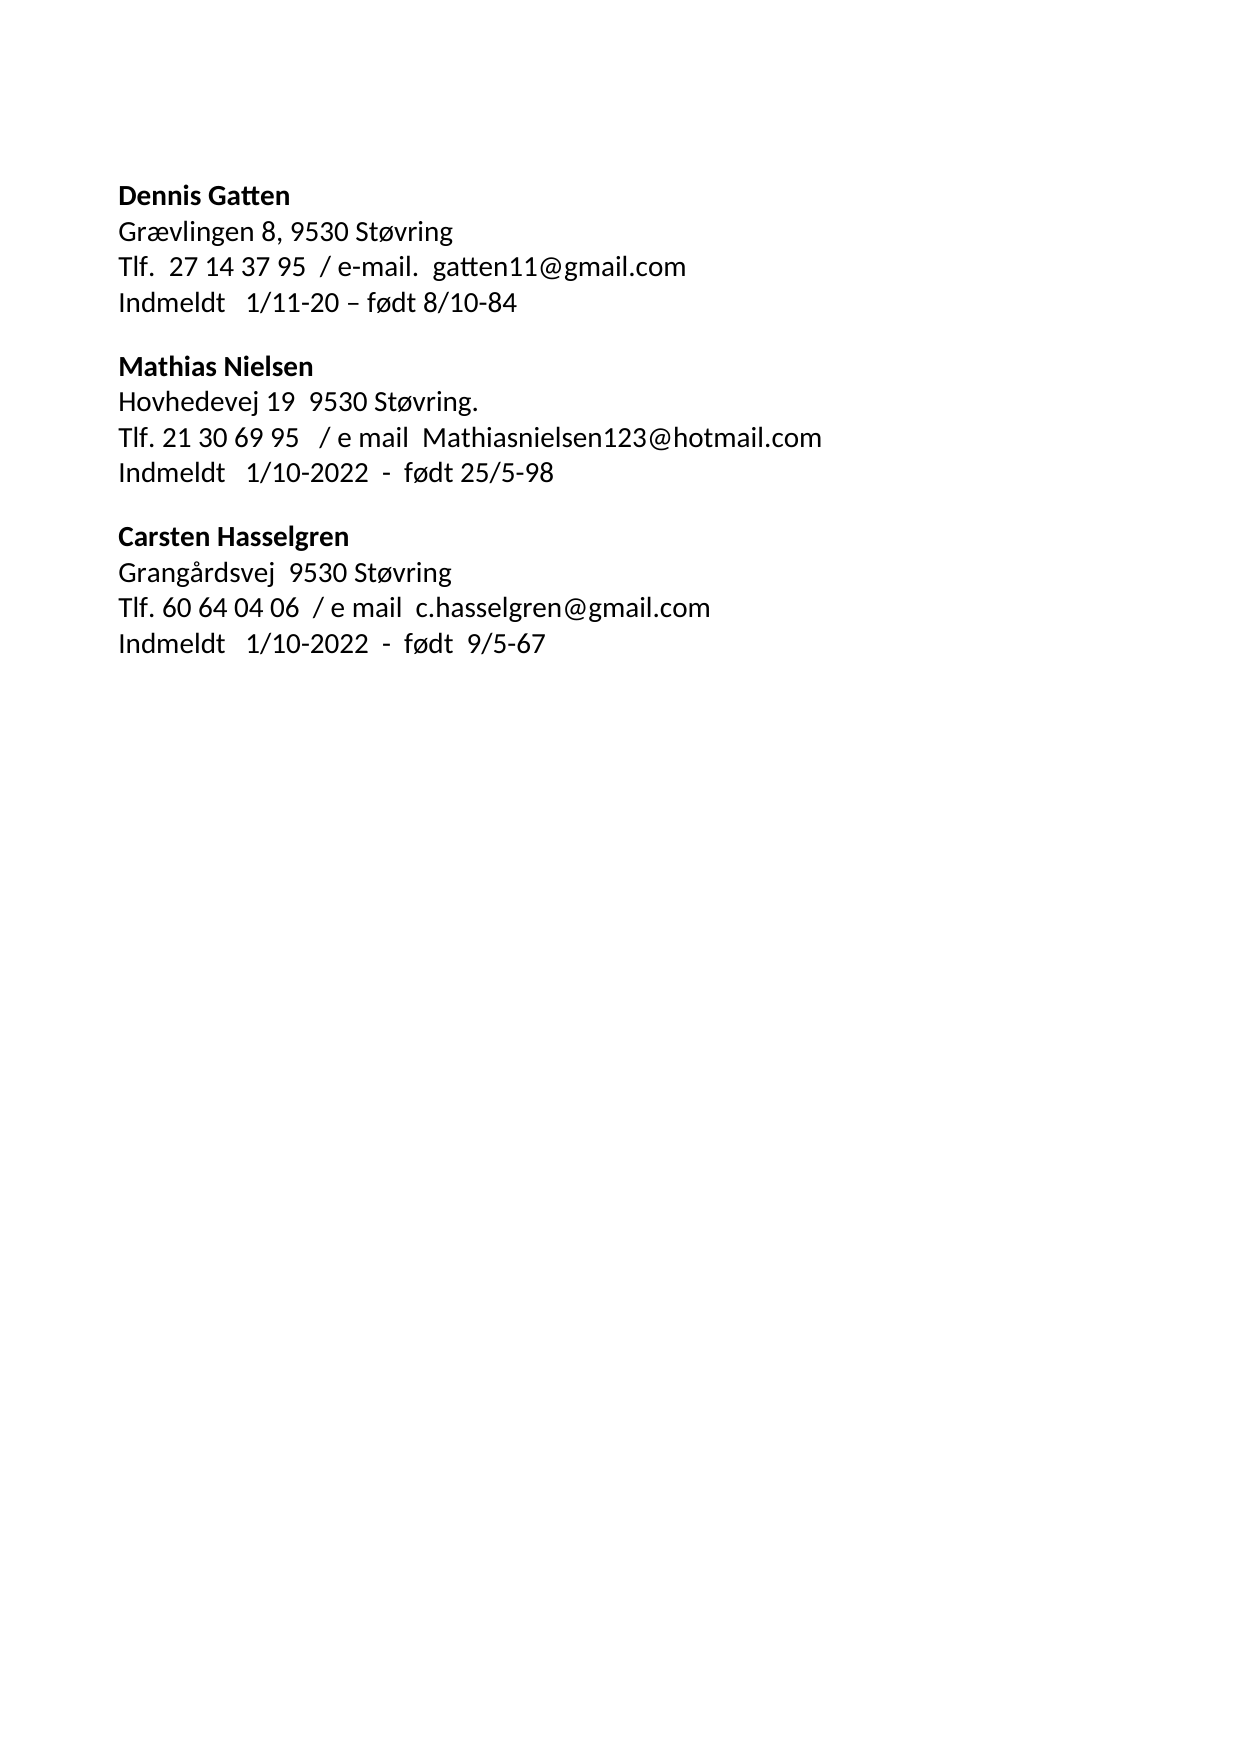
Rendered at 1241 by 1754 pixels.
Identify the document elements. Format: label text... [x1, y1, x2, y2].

text Tlf. 60 64 04 06 / e mail c.hasselgren@gmail.com [118, 589, 1122, 625]
text Indmeldt 1/10-2022 - født 9/5-67 [118, 625, 1122, 661]
text Dennis Gatten [118, 177, 1122, 213]
text Hovhedevej 19 9530 Støvring. [118, 383, 1122, 419]
text Carsten Hasselgren [118, 518, 1122, 554]
text Indmeldt 1/11-20 – født 8/10-84 [118, 284, 1122, 320]
text Tlf. 27 14 37 95 / e-mail. gatten11@gmail.com [118, 248, 1122, 284]
text Indmeldt 1/10-2022 - født 25/5-98 [118, 454, 1122, 490]
text Grangårdsvej 9530 Støvring [118, 554, 1122, 589]
text Grævlingen 8, 9530 Støvring [118, 213, 1122, 248]
text Tlf. 21 30 69 95 / e mail Mathiasnielsen123@hotmail.com [118, 419, 1122, 454]
text Mathias Nielsen [118, 348, 1122, 383]
